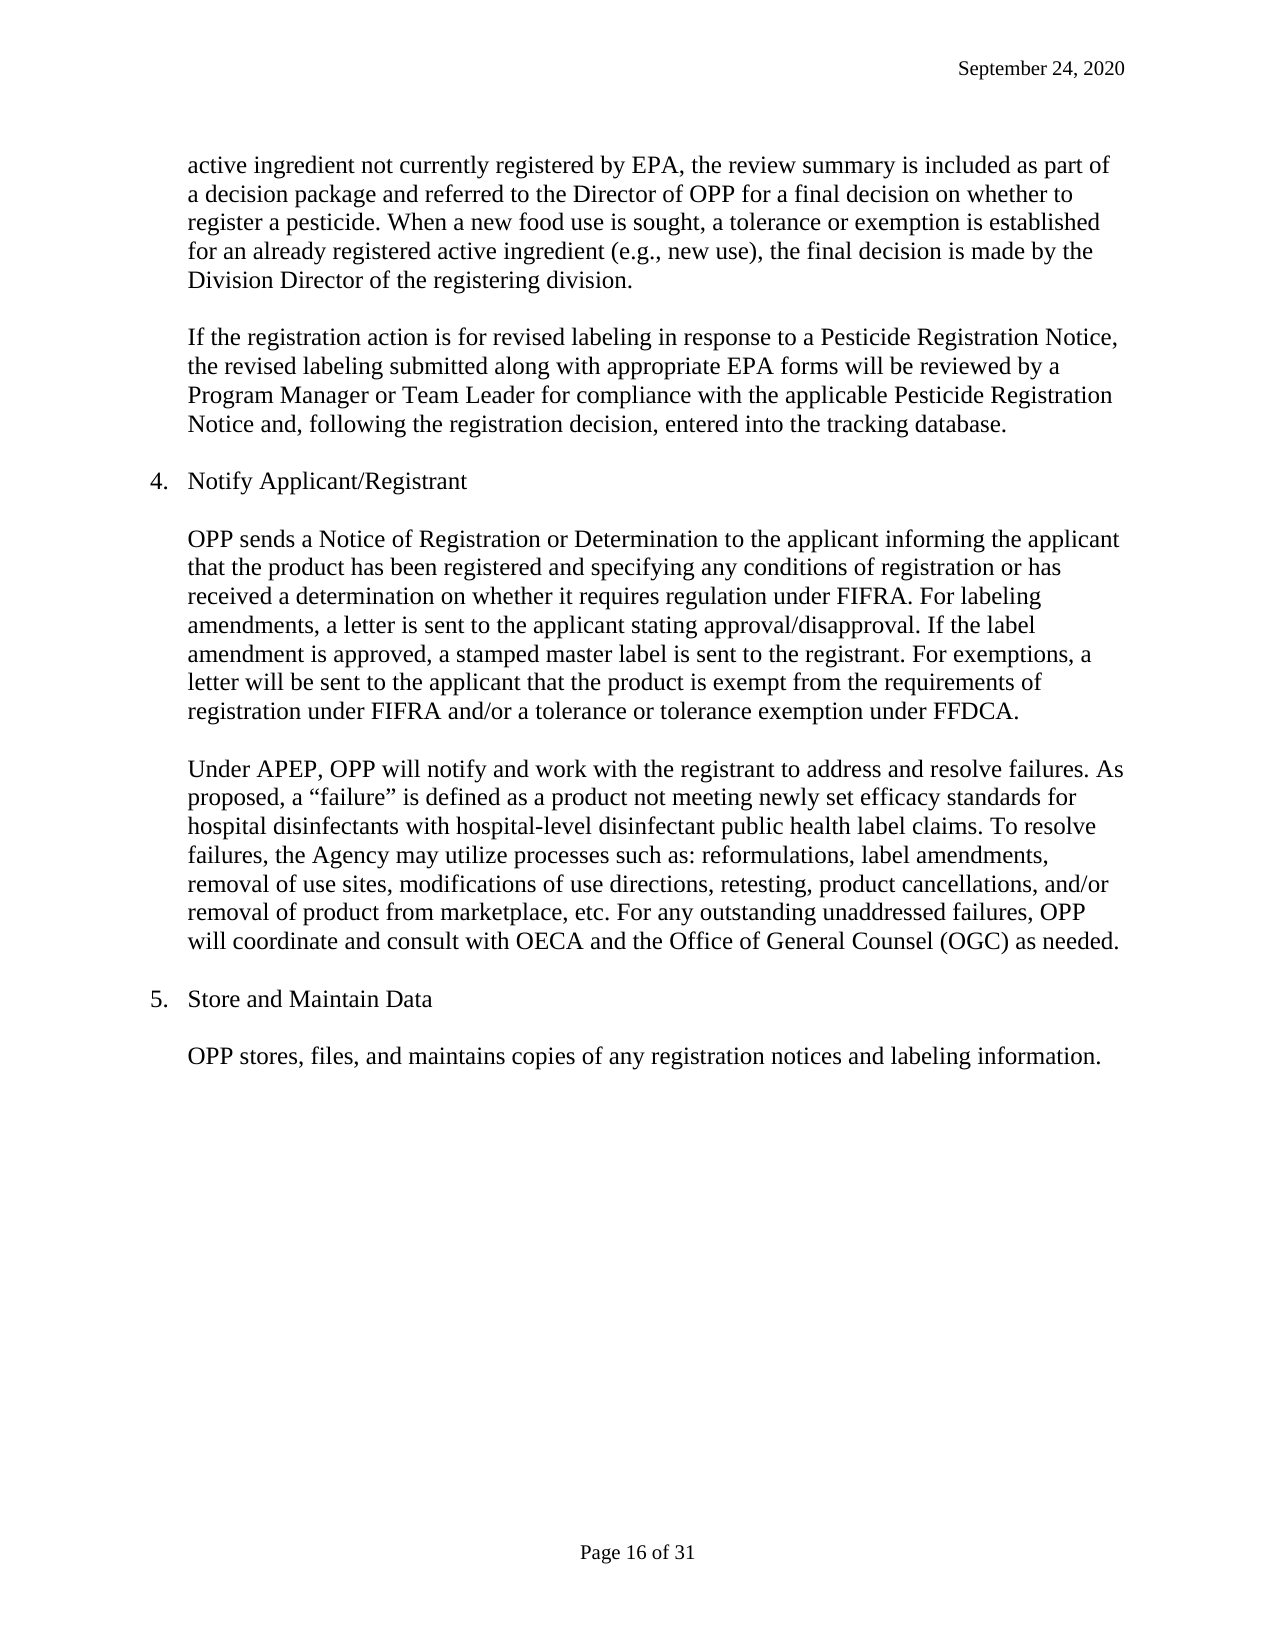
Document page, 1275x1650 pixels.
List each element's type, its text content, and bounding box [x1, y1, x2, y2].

list Notify Applicant/Registrant [150, 466, 1125, 495]
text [187, 150, 1125, 294]
text If the registration action is for revised labeling in response to a Pesticide Registration Notice, the revised labeling submitted along with appropriate EPA forms will be reviewed by a Program Manager or Team Leader for compliance with the applicable Pesticide Registration Notice and, following the registration decision, entered into the tracking database. [187, 322, 1125, 437]
list Store and Maintain Data [150, 984, 1125, 1012]
text OPP stores, files, and maintains copies of any registration notices and labeling information. [187, 1041, 1125, 1070]
text Under APEP, OPP will notify and work with the registrant to address and resolve failures. As proposed, a “failure” is defined as a product not meeting newly set efficacy standards for hospital disinfectants with hospital-level disinfectant public health label claims. To resolve failures, the Agency may utilize processes such as: reformulations, label amendments, removal of use sites, modifications of use directions, retesting, product cancellations, and/or removal of product from marketplace, etc. For any outstanding unaddressed failures, OPP will coordinate and consult with OECA and the Office of General Counsel (OGC) as needed. [187, 754, 1125, 955]
text OPP sends a Notice of Registration or Determination to the applicant informing the applicant that the product has been registered and specifying any conditions of registration or has received a determination on whether it requires regulation under FIFRA. For labeling amendments, a letter is sent to the applicant stating approval/disapproval. If the label amendment is approved, a stamped master label is sent to the registrant. For exemptions, a letter will be sent to the applicant that the product is exempt from the requirements of registration under FIFRA and/or a tolerance or tolerance exemption under FFDCA. [187, 524, 1125, 725]
